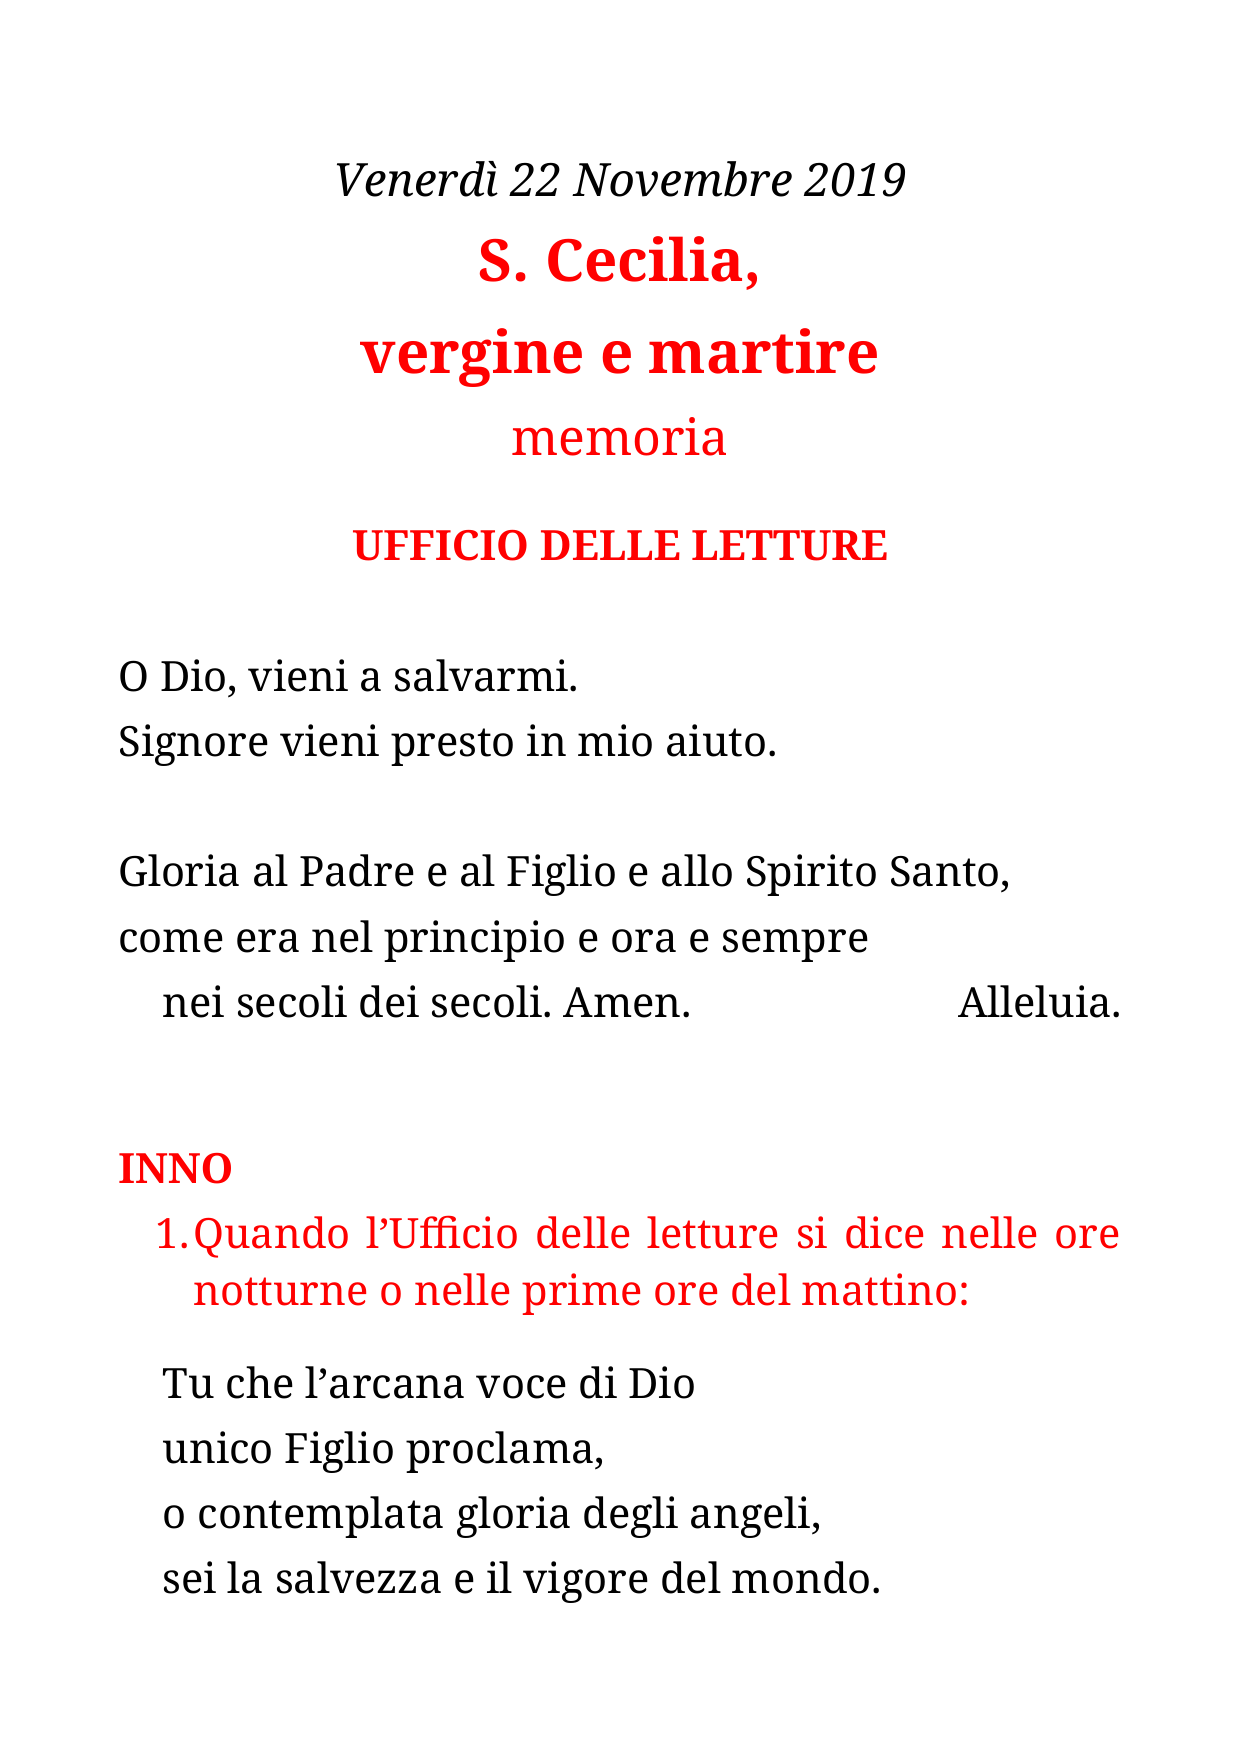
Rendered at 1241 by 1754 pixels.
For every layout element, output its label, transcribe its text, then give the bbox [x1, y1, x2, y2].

text Signore vieni presto in mio aiuto. [118, 712, 1122, 769]
text nei secoli dei secoli. Amen. Alleluia. [118, 973, 1122, 1029]
list Tu che l’arcana voce di Dio [162, 1354, 1122, 1411]
text UFFICIO DELLE LETTURE [118, 516, 1122, 573]
text S. Cecilia, [118, 219, 1122, 299]
text Gloria al Padre e al Figlio e allo Spirito Santo, [118, 842, 1122, 899]
list sei la salvezza e il vigore del mondo. [162, 1549, 1122, 1606]
text come era nel principio e ora e sempre [118, 907, 1122, 964]
text vergine e martire [118, 311, 1122, 390]
text O Dio, vieni a salvarmi. [118, 647, 1122, 703]
text INNO [118, 1139, 1122, 1196]
text memoria [118, 402, 1122, 470]
list Quando l’Ufficio delle letture si dice nelle ore notturne o nelle prime ore del mattino: [156, 1204, 1122, 1318]
list unico Figlio proclama, [162, 1419, 1122, 1476]
text Venerdì 22 Novembre 2019 [118, 148, 1122, 210]
list o contemplata gloria degli angeli, [162, 1484, 1122, 1541]
